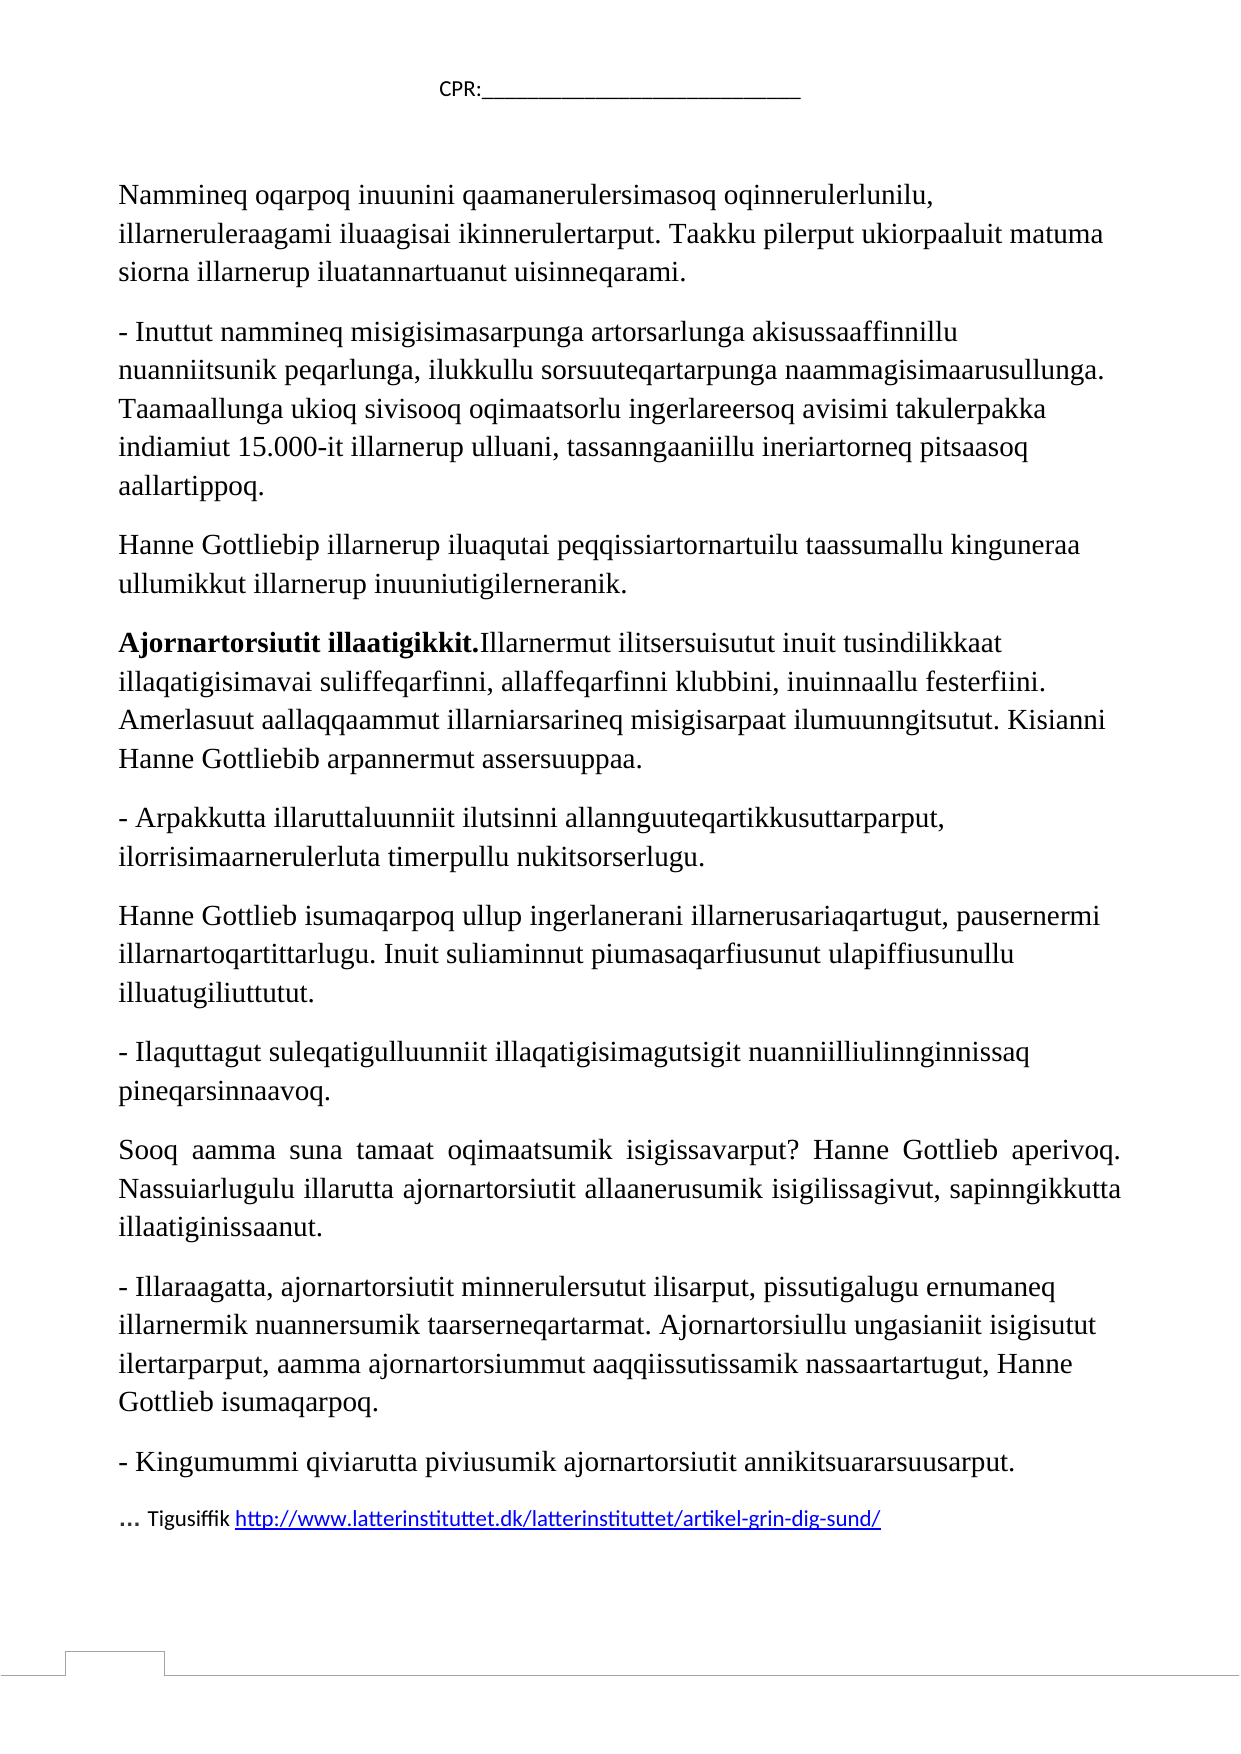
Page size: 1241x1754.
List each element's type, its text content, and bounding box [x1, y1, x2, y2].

text Hanne Gottliebip illarnerup iluaqutai peqqissiartornartuilu taassumallu kinguneraa ullumikkut illarnerup inuuniutigilerneranik. [118, 527, 1122, 599]
text - Ilaquttagut suleqatigulluunniit illaqatigisimagutsigit nuanniilliulinnginnissaq pineqarsinnaavoq. [118, 1034, 1122, 1107]
text - Kingumummi qiviarutta piviusumik ajornartorsiutit annikitsuararsuusarput. [118, 1444, 1122, 1477]
text - Inuttut nammineq misigisimasarpunga artorsarlunga akisussaaffinnillu nuanniitsunik peqarlunga, ilukkullu sorsuuteqartarpunga naammagisimaarusullunga. Taamaallunga ukioq sivisooq oqimaatsorlu ingerlareersoq avisimi takulerpakka indiamiut 15.000-it illarnerup ulluani, tassanngaaniillu ineriartorneq pitsaasoq aallartippoq. [118, 314, 1122, 501]
text - Illaraagatta, ajornartorsiutit minnerulersutut ilisarput, pissutigalugu ernumaneq illarnermik nuannersumik taarserneqartarmat. Ajornartorsiullu ungasianiit isigisutut ilertarparput, aamma ajornartorsiummut aaqqiissutissamik nassaartartugut, Hanne Gottlieb isumaqarpoq. [118, 1269, 1122, 1418]
text Sooq aamma suna tamaat oqimaatsumik isigissavarput? Hanne Gottlieb aperivoq. Nassuiarlugulu illarutta ajornartorsiutit allaanerusumik isigilissagivut, sapinngikkutta illaatiginissaanut. [118, 1132, 1122, 1243]
text Nammineq oqarpoq inuunini qaamanerulersimasoq oqinnerulerlunilu, illarneruleraagami iluaagisai ikinnerulertarput. Taakku pilerput ukiorpaaluit matuma siorna illarnerup iluatannartuanut uisinneqarami. [118, 177, 1122, 288]
text Hanne Gottlieb isumaqarpoq ullup ingerlanerani illarnerusariaqartugut, pausernermi illarnartoqartittarlugu. Inuit suliaminnut piumasaqarfiusunut ulapiffiusunullu illuatugiliuttutut. [118, 898, 1122, 1009]
text … Tigusiffik http://www.latterinstituttet.dk/latterinstituttet/artikel-grin-dig-sund/ [118, 1503, 1122, 1532]
text - Arpakkutta illaruttaluunniit ilutsinni allannguuteqartikkusuttarparput, ilorrisimaarnerulerluta timerpullu nukitsorserlugu. [118, 800, 1122, 872]
text Ajornartorsiutit illaatigikkit. Illarnermut ilitsersuisutut inuit tusindilikkaat illaqatigisimavai suliffeqarfinni, allaffeqarfinni klubbini, inuinnaallu festerfiini. Amerlasuut aallaqqaammut illarniarsarineq misigisarpaat ilumuunngitsutut. Kisianni Hanne Gottliebib arpannermut assersuuppaa. [118, 625, 1122, 774]
